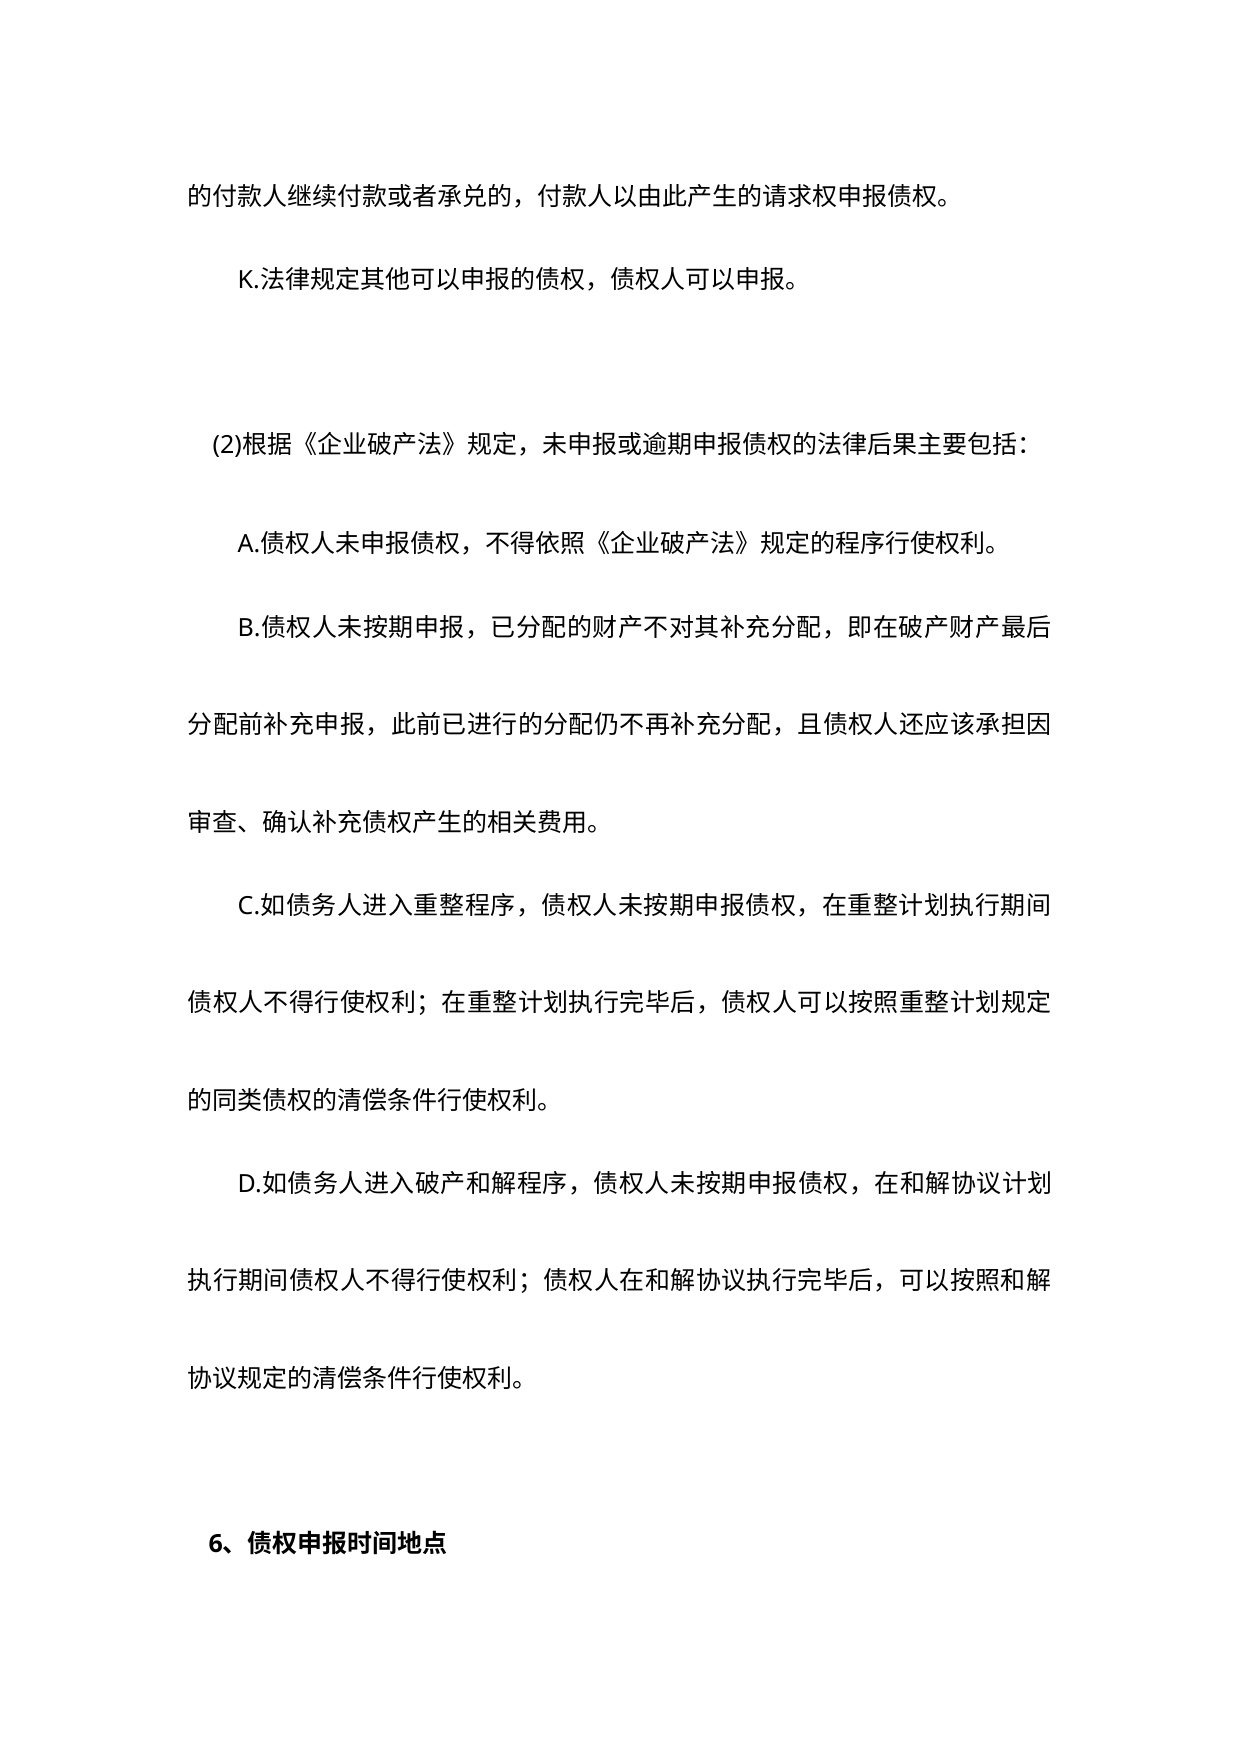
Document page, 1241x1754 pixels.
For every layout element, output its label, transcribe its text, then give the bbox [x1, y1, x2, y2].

text D.如债务人进入破产和解程序，债权人未按期申报债权，在和解协议计划执行期间债权人不得行使权利；债权人在和解协议执行完毕后，可以按照和解协议规定的清偿条件行使权利。 [187, 1149, 1053, 1409]
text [187, 162, 1053, 227]
text 6、债权申报时间地点 [187, 1509, 1053, 1574]
text C.如债务人进入重整程序，债权人未按期申报债权，在重整计划执行期间债权人不得行使权利；在重整计划执行完毕后，债权人可以按照重整计划规定的同类债权的清偿条件行使权利。 [187, 871, 1053, 1131]
text (2)根据《企业破产法》规定，未申报或逾期申报债权的法律后果主要包括： [187, 410, 1053, 475]
text B.债权人未按期申报，已分配的财产不对其补充分配，即在破产财产最后分配前补充申报，此前已进行的分配仍不再补充分配，且债权人还应该承担因审查、确认补充债权产生的相关费用。 [187, 593, 1053, 853]
text A.债权人未申报债权，不得依照《企业破产法》规定的程序行使权利。 [187, 509, 1053, 574]
text K.法律规定其他可以申报的债权，债权人可以申报。 [187, 245, 1053, 310]
